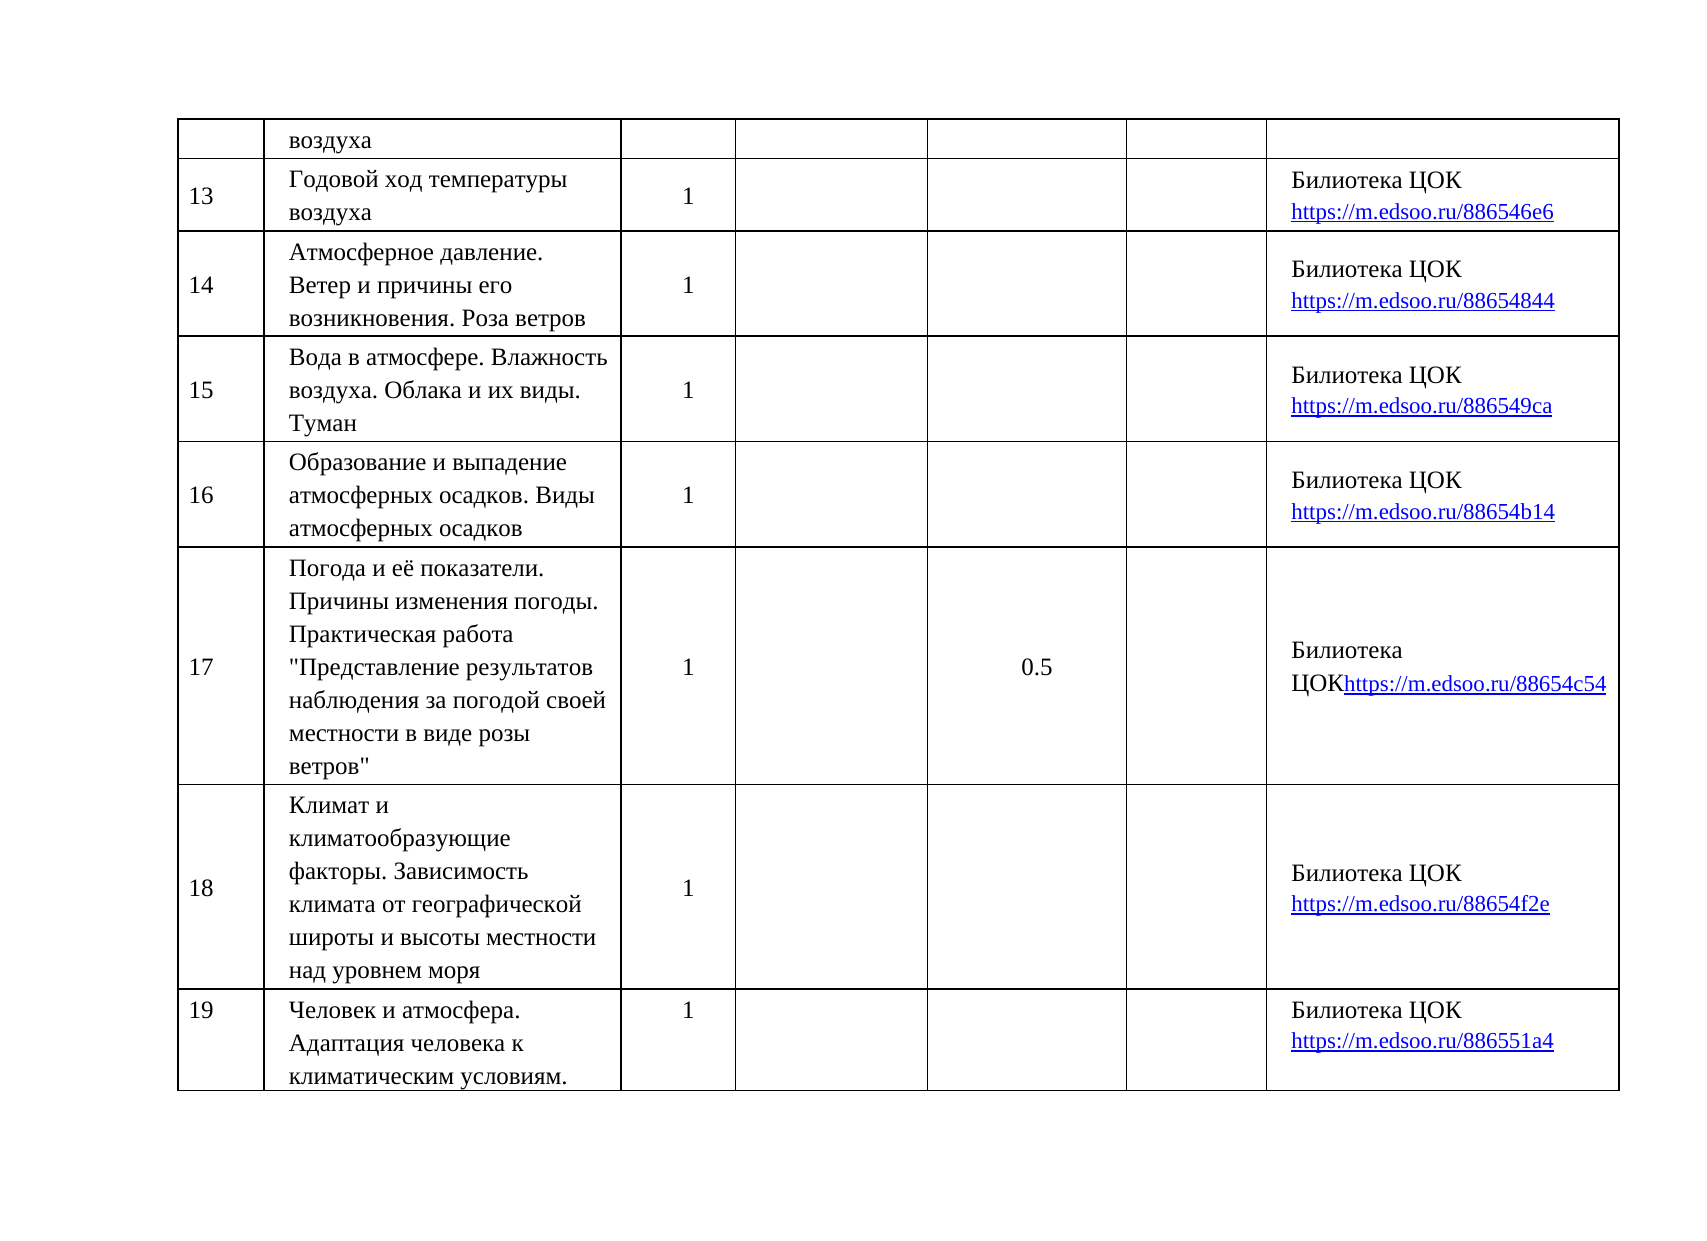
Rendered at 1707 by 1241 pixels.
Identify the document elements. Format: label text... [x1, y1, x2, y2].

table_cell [1267, 990, 1618, 1090]
table_cell 1 [622, 232, 735, 335]
table_cell 0.5 [928, 548, 1126, 784]
table_cell Билиотека ЦОКhttps://m.edsoo.ru/88654c54 [1267, 548, 1618, 784]
table_cell [1127, 785, 1266, 988]
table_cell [265, 120, 620, 157]
table_cell 14 [179, 232, 263, 335]
table_cell Билиотека ЦОК https://m.edsoo.ru/886546e6 [1267, 159, 1618, 230]
table_cell [1127, 159, 1266, 230]
table_cell 1 [622, 990, 735, 1090]
table_cell 13 [179, 159, 263, 230]
table_cell [928, 785, 1126, 988]
table_cell 15 [179, 337, 263, 441]
table_cell Климат и климатообразующие факторы. Зависимость климата от географической широты и высоты местности над уровнем моря [265, 785, 620, 988]
table_cell Билиотека ЦОК https://m.edsoo.ru/88654f2e [1267, 785, 1618, 988]
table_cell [265, 990, 620, 1090]
table_cell [736, 548, 927, 784]
table_cell [928, 232, 1126, 335]
table_cell 19 [179, 990, 263, 1090]
table_cell 1 [622, 120, 735, 157]
table_cell [1127, 442, 1266, 546]
table_cell [928, 337, 1126, 441]
table_cell Билиотека ЦОК https://m.edsoo.ru/88654b14 [1267, 442, 1618, 546]
table_cell [928, 159, 1126, 230]
table_cell [928, 120, 1126, 157]
table_cell [1127, 120, 1266, 157]
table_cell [1267, 120, 1618, 157]
table_cell Вода в атмосфере. Влажность воздуха. Облака и их виды. Туман [265, 337, 620, 441]
table_cell [928, 442, 1126, 546]
table_cell [736, 785, 927, 988]
table_cell Погода и её показатели. Причины изменения погоды. Практическая работа "Представление результатов наблюдения за погодой своей местности в виде розы ветров" [265, 548, 620, 784]
table_cell 1 [622, 548, 735, 784]
table_cell [736, 232, 927, 335]
table_cell 17 [179, 548, 263, 784]
table_cell [928, 990, 1126, 1090]
table_cell 16 [179, 442, 263, 546]
table_cell 1 [622, 159, 735, 230]
table_cell [736, 442, 927, 546]
table_cell 1 [622, 442, 735, 546]
table_cell Билиотека ЦОК https://m.edsoo.ru/88654844 [1267, 232, 1618, 335]
table_cell [736, 337, 927, 441]
table_cell [1127, 990, 1266, 1090]
table_cell Образование и выпадение атмосферных осадков. Виды атмосферных осадков [265, 442, 620, 546]
table_cell Билиотека ЦОК https://m.edsoo.ru/886549ca [1267, 337, 1618, 441]
table_cell 1 [622, 785, 735, 988]
table_cell [1127, 232, 1266, 335]
table_cell 1 [622, 337, 735, 441]
table_cell Годовой ход температуры воздуха [265, 159, 620, 230]
table_cell 12 [179, 120, 263, 157]
table_cell [1127, 337, 1266, 441]
table_cell [736, 120, 927, 157]
table_cell [1127, 548, 1266, 784]
table_cell [736, 990, 927, 1090]
table_cell Атмосферное давление. Ветер и причины его возникновения. Роза ветров [265, 232, 620, 335]
table_cell [736, 159, 927, 230]
table_cell 18 [179, 785, 263, 988]
